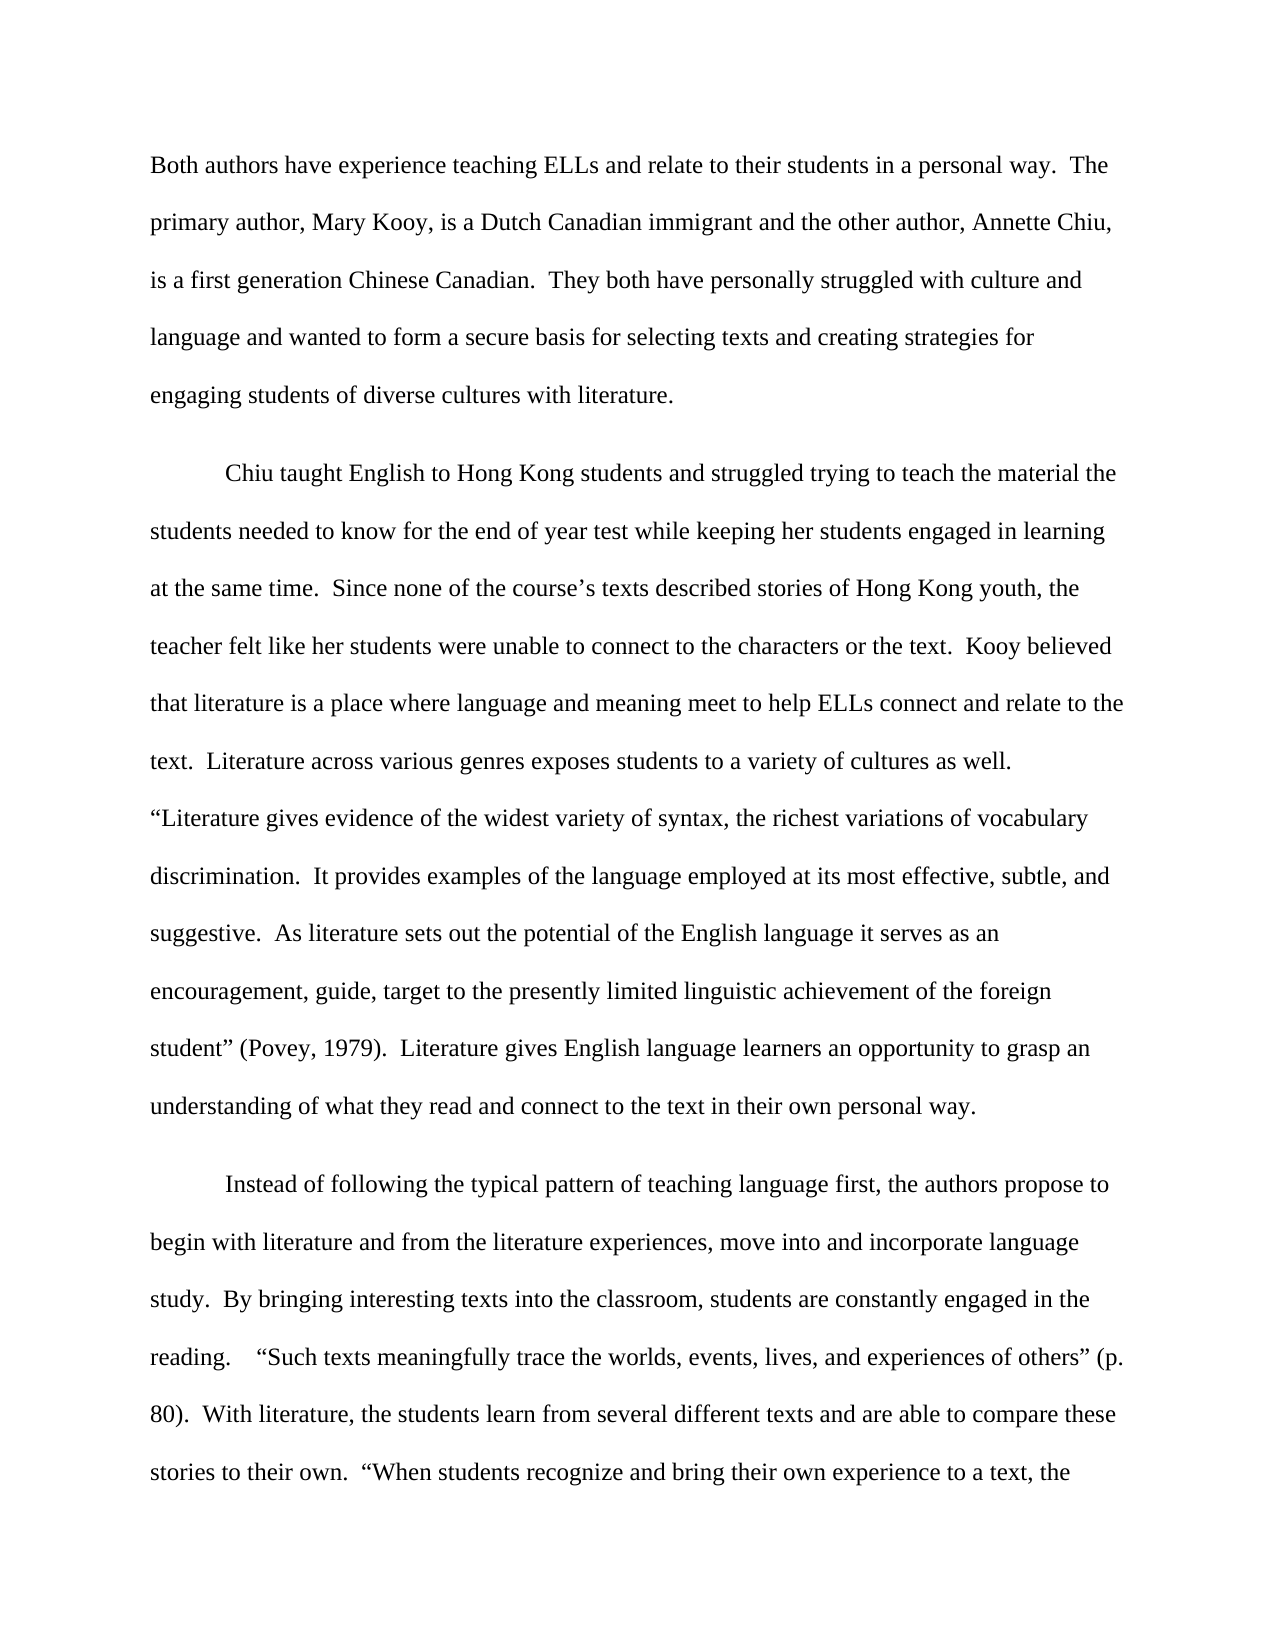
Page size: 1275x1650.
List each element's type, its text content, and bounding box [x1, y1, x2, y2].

text Chiu taught English to Hong Kong students and struggled trying to teach the material the students needed to know for the end of year test while keeping her students engaged in learning at the same time. Since none of the course’s texts described stories of Hong Kong youth, the teacher felt like her students were unable to connect to the characters or the text. Kooy believed that literature is a place where language and meaning meet to help ELLs connect and relate to the text. Literature across various genres exposes students to a variety of cultures as well. “Literature gives evidence of the widest variety of syntax, the richest variations of vocabulary discrimination. It provides examples of the language employed at its most effective, subtle, and suggestive. As literature sets out the potential of the English language it serves as an encouragement, guide, target to the presently limited linguistic achievement of the foreign student” (Povey, 1979). Literature gives English language learners an opportunity to grasp an understanding of what they read and connect to the text in their own personal way. [150, 458, 1125, 1119]
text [150, 1169, 1125, 1485]
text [150, 150, 1125, 409]
